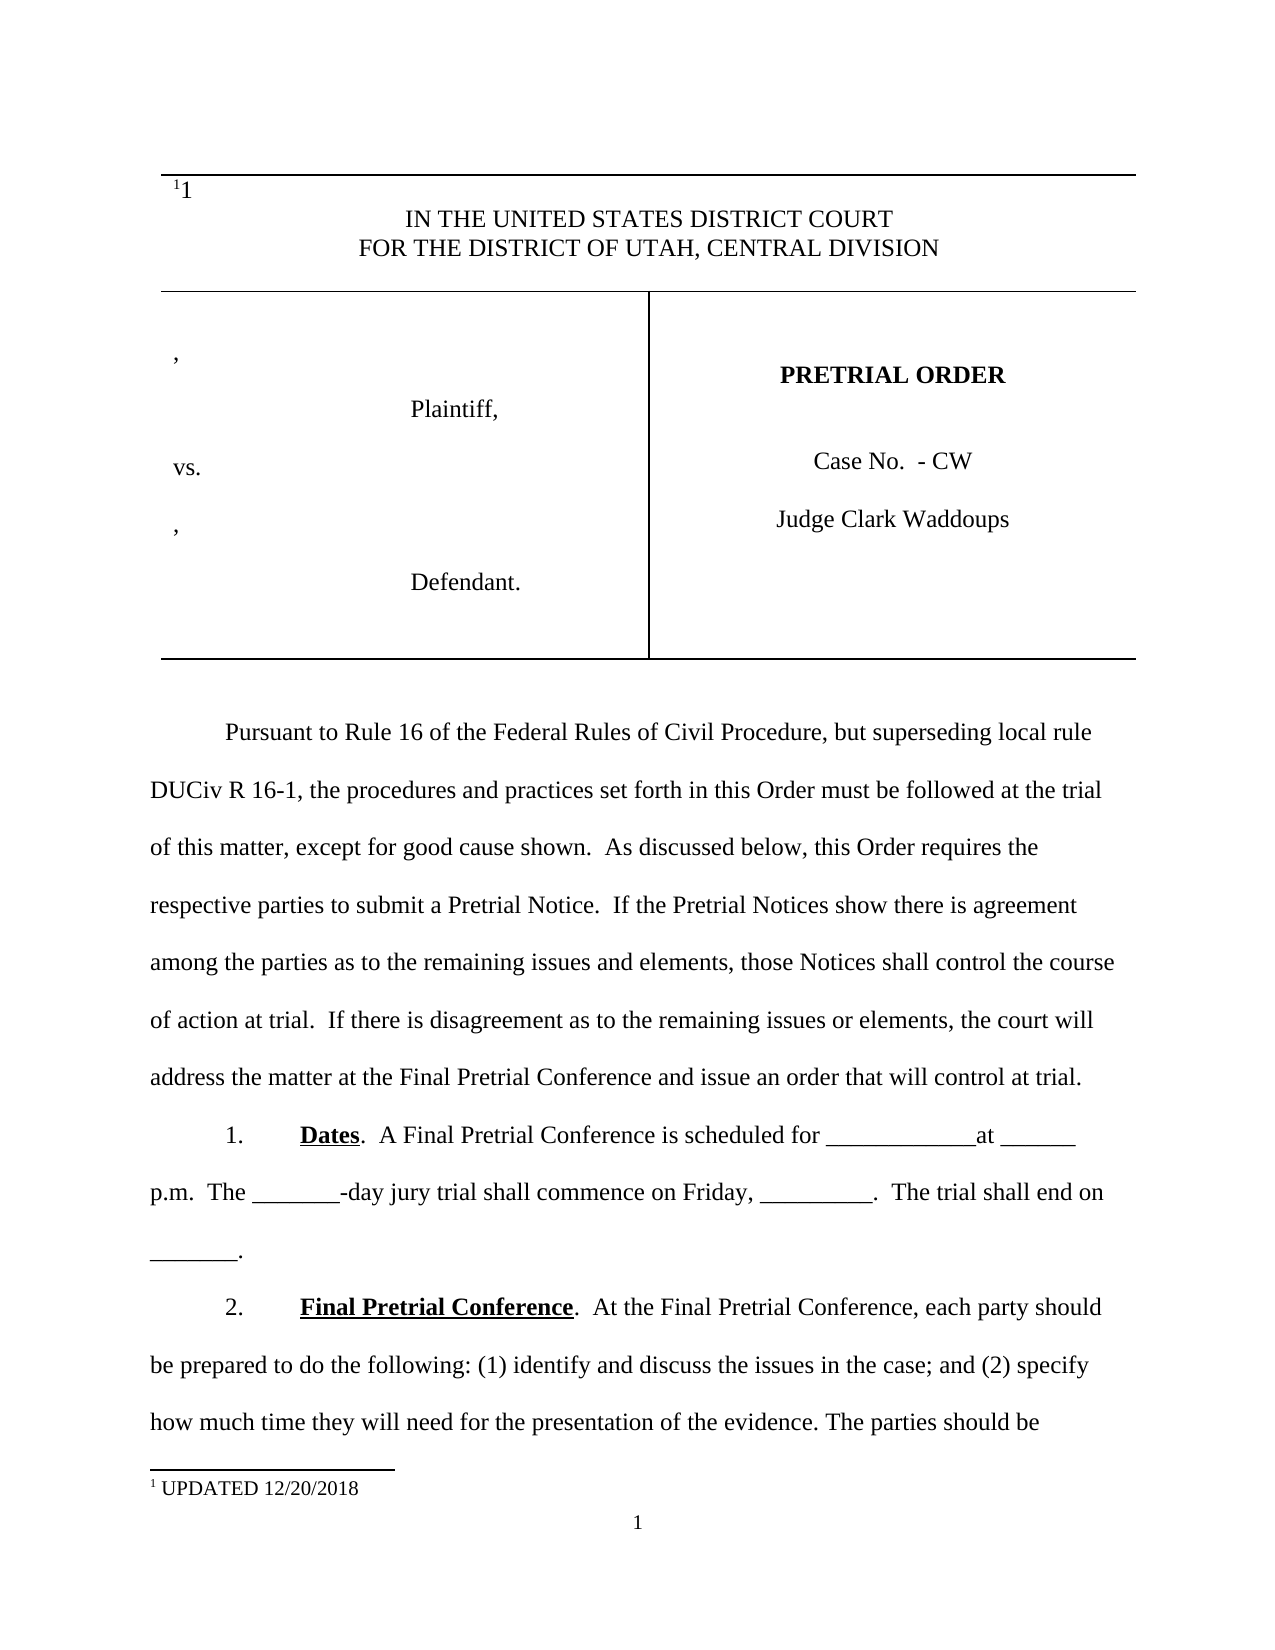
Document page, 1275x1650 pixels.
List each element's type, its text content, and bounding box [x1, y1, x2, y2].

text Pursuant to Rule 16 of the Federal Rules of Civil Procedure, but superseding local rule DUCiv R 16-1, the procedures and practices set forth in this Order must be followed at the trial of this matter, except for good cause shown. As discussed below, this Order requires the respective parties to submit a Pretrial Notice. If the Pretrial Notices show there is agreement among the parties as to the remaining issues and elements, those Notices shall control the course of action at trial. If there is disagreement as to the remaining issues or elements, the court will address the matter at the Final Pretrial Conference and issue an order that will control at trial. [150, 717, 1125, 1091]
table_cell , Plaintiff, vs. , Defendant. [161, 292, 648, 658]
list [150, 1292, 1125, 1436]
table_cell PRETRIAL ORDER Case No. - CW Judge Clark Waddoups [650, 292, 1136, 658]
table_header IN THE UNITED STATES DISTRICT COURT FOR THE DISTRICT OF UTAH, CENTRAL DIVISION [161, 176, 1136, 291]
list Dates. A Final Pretrial Conference is scheduled for ____________at ______ p.m. The _______-day jury trial shall commence on Friday, _________. The trial shall end on _______. [150, 1120, 1125, 1264]
